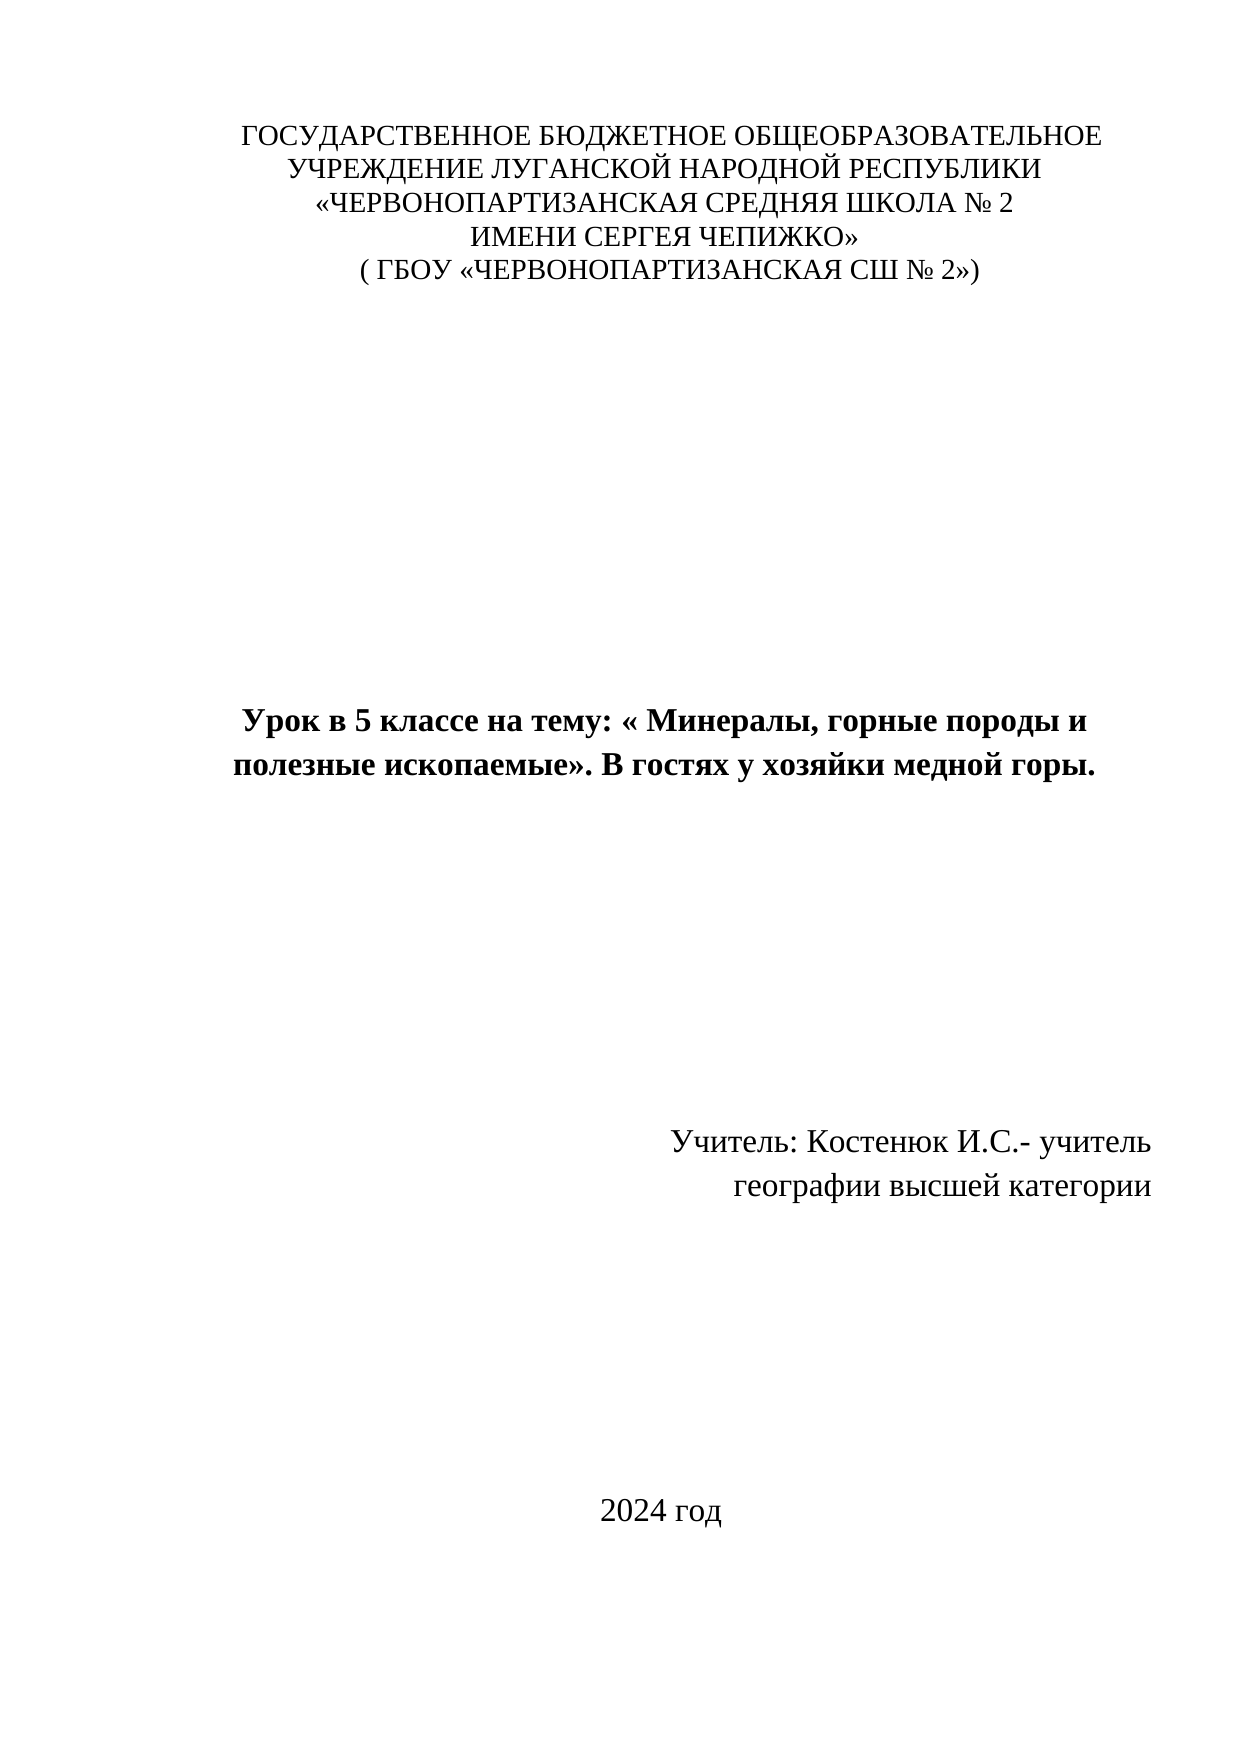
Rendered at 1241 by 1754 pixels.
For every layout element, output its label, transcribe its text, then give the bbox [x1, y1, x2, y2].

text ( ГБОУ «ЧЕРВОНОПАРТИЗАНСКАЯ СШ № 2») [177, 252, 1152, 286]
text Учитель: Костенюк И.С.- учитель географии высшей категории [177, 1121, 1152, 1204]
text 2024 год [177, 1490, 1152, 1528]
text ИМЕНИ СЕРГЕЯ ЧЕПИЖКО» [177, 219, 1152, 252]
text «ЧЕРВОНОПАРТИЗАНСКАЯ СРЕДНЯЯ ШКОЛА № 2 [177, 185, 1152, 219]
text ГОСУДАРСТВЕННОЕ БЮДЖЕТНОЕ ОБЩЕОБРАЗОВАТЕЛЬНОЕ УЧРЕЖДЕНИЕ ЛУГАНСКОЙ НАРОДНОЙ РЕСПУБЛИКИ [177, 118, 1152, 185]
text Урок в 5 классе на тему: « Минералы, горные породы и полезные ископаемые». В гостях у хозяйки медной горы. [177, 700, 1152, 782]
